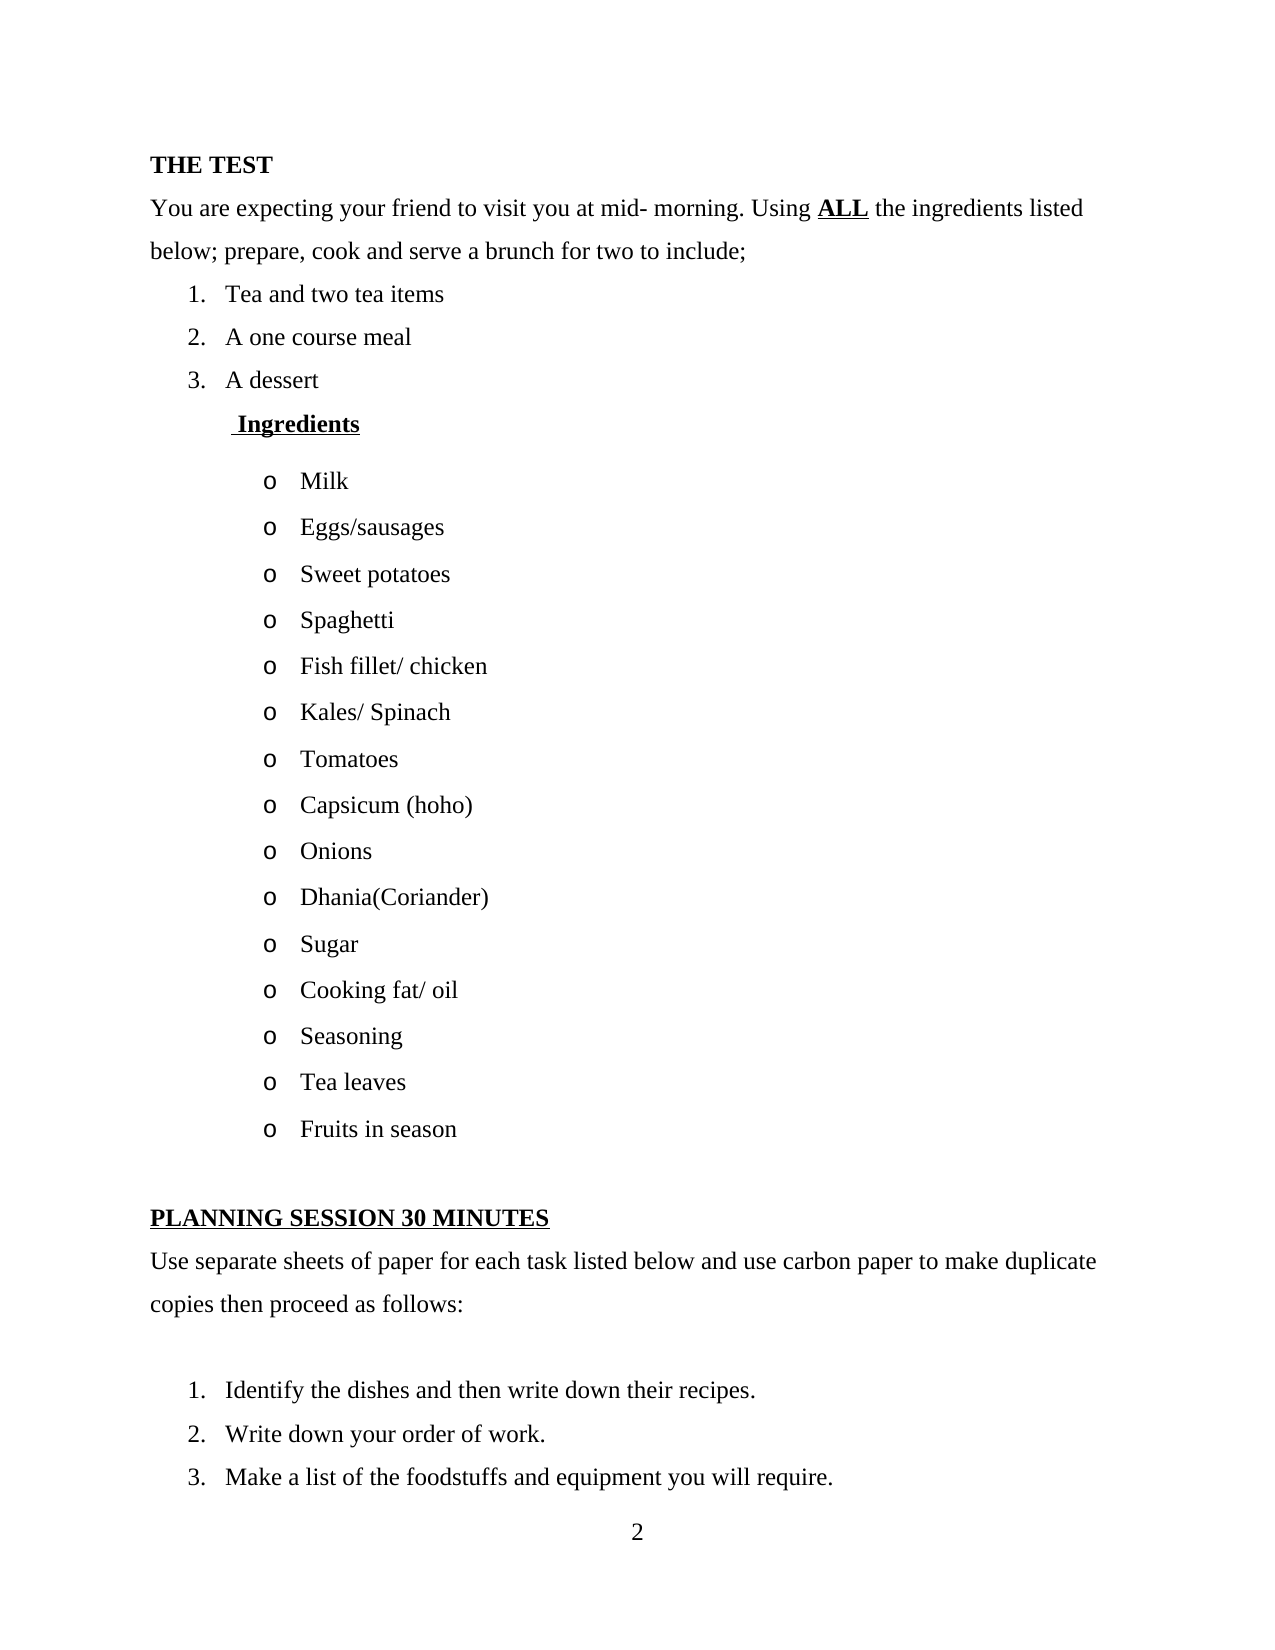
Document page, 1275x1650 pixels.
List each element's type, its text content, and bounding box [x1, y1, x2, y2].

text PLANNING SESSION 30 MINUTES [150, 1203, 1125, 1232]
list Write down your order of work. [187, 1419, 1125, 1447]
list Tea and two tea items [187, 279, 1125, 308]
list Tea leaves [262, 1067, 1125, 1098]
text You are expecting your friend to visit you at mid- morning. Using ALL the ingredients listed below; prepare, cook and serve a brunch for two to include; [150, 193, 1125, 265]
text Use separate sheets of paper for each task listed below and use carbon paper to make duplicate [150, 1246, 1125, 1275]
list A one course meal [187, 322, 1125, 351]
list Fruits in season [262, 1114, 1125, 1144]
list Eggs/sausages [262, 512, 1125, 543]
list Milk [262, 466, 1125, 497]
list Dhania(Coriander) [262, 882, 1125, 913]
list Spaghetti [262, 605, 1125, 636]
list Identify the dishes and then write down their recipes. [187, 1376, 1125, 1404]
list Sweet potatoes [262, 559, 1125, 589]
list A dessert [187, 366, 1125, 394]
list Cooking fat/ oil [262, 975, 1125, 1006]
list Make a list of the foodstuffs and equipment you will require. [187, 1462, 1125, 1491]
list Fish fillet/ chicken [262, 651, 1125, 682]
text Ingredients [150, 409, 1125, 437]
list Sugar [262, 929, 1125, 959]
list Capsicum (hoho) [262, 790, 1125, 821]
text copies then proceed as follows: [150, 1289, 1125, 1318]
text THE TEST [150, 150, 1125, 179]
list Seasoning [262, 1021, 1125, 1052]
list Kales/ Spinach [262, 697, 1125, 728]
list Tomatoes [262, 744, 1125, 774]
list Onions [262, 836, 1125, 867]
